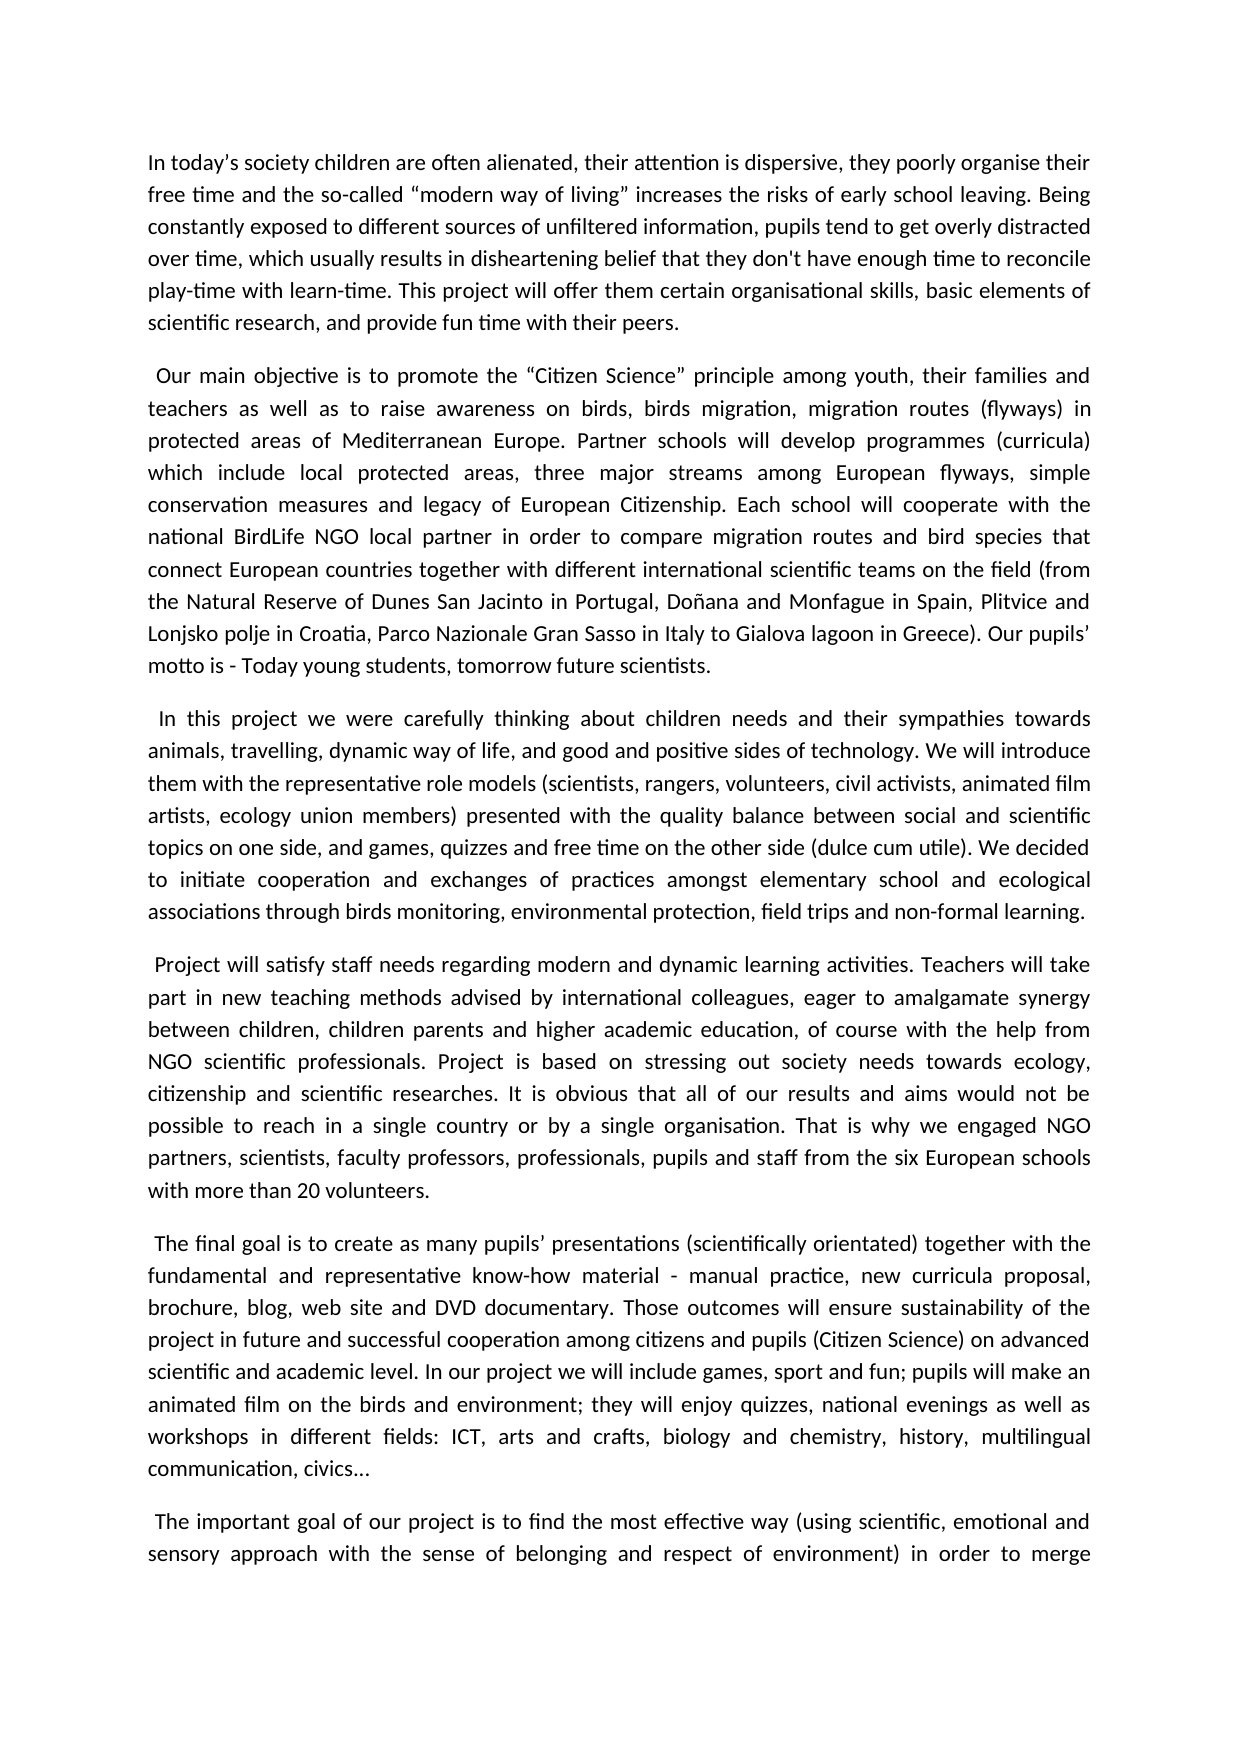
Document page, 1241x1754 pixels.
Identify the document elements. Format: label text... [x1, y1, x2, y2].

text The final goal is to create as many pupils’ presentations (scientifically orientated) together with the fundamental and representative know-how material - manual practice, new curricula proposal, brochure, blog, web site and DVD documentary. Those outcomes will ensure sustainability of the project in future and successful cooperation among citizens and pupils (Citizen Science) on advanced scientific and academic level. In our project we will include games, sport and fun; pupils will make an animated film on the birds and environment; they will enjoy quizzes, national evenings as well as workshops in different fields: ICT, arts and crafts, biology and chemistry, history, multilingual communication, civics... [148, 1229, 1093, 1482]
text Project will satisfy staff needs regarding modern and dynamic learning activities. Teachers will take part in new teaching methods advised by international colleagues, eager to amalgamate synergy between children, children parents and higher academic education, of course with the help from NGO scientific professionals. Project is based on stressing out society needs towards ecology, citizenship and scientific researches. It is obvious that all of our results and aims would not be possible to reach in a single country or by a single organisation. That is why we engaged NGO partners, scientists, faculty professors, professionals, pupils and staff from the six European schools with more than 20 volunteers. [148, 950, 1093, 1204]
text In this project we were carefully thinking about children needs and their sympathies towards animals, travelling, dynamic way of life, and good and positive sides of technology. We will introduce them with the representative role models (scientists, rangers, volunteers, civil activists, animated film artists, ecology union members) presented with the quality balance between social and scientific topics on one side, and games, quizzes and free time on the other side (dulce cum utile). We decided to initiate cooperation and exchanges of practices amongst elementary school and ecological associations through birds monitoring, environmental protection, field trips and non-formal learning. [148, 704, 1093, 925]
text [148, 1507, 1093, 1567]
text In today’s society children are often alienated, their attention is dispersive, they poorly organise their free time and the so-called “modern way of living” increases the risks of early school leaving. Being constantly exposed to different sources of unfiltered information, pupils tend to get overly distracted over time, which usually results in disheartening belief that they don't have enough time to reconcile play-time with learn-time. This project will offer them certain organisational skills, basic elements of scientific research, and provide fun time with their peers. [148, 148, 1093, 337]
text Our main objective is to promote the “Citizen Science” principle among youth, their families and teachers as well as to raise awareness on birds, birds migration, migration routes (flyways) in protected areas of Mediterranean Europe. Partner schools will develop programmes (curricula) which include local protected areas, three major streams among European flyways, simple conservation measures and legacy of European Citizenship. Each school will cooperate with the national BirdLife NGO local partner in order to compare migration routes and bird species that connect European countries together with different international scientific teams on the field (from the Natural Reserve of Dunes San Jacinto in Portugal, Doñana and Monfague in Spain, Plitvice and Lonjsko polje in Croatia, Parco Nazionale Gran Sasso in Italy to Gialova lagoon in Greece). Our pupils’ motto is - Today young students, tomorrow future scientists. [148, 362, 1093, 679]
